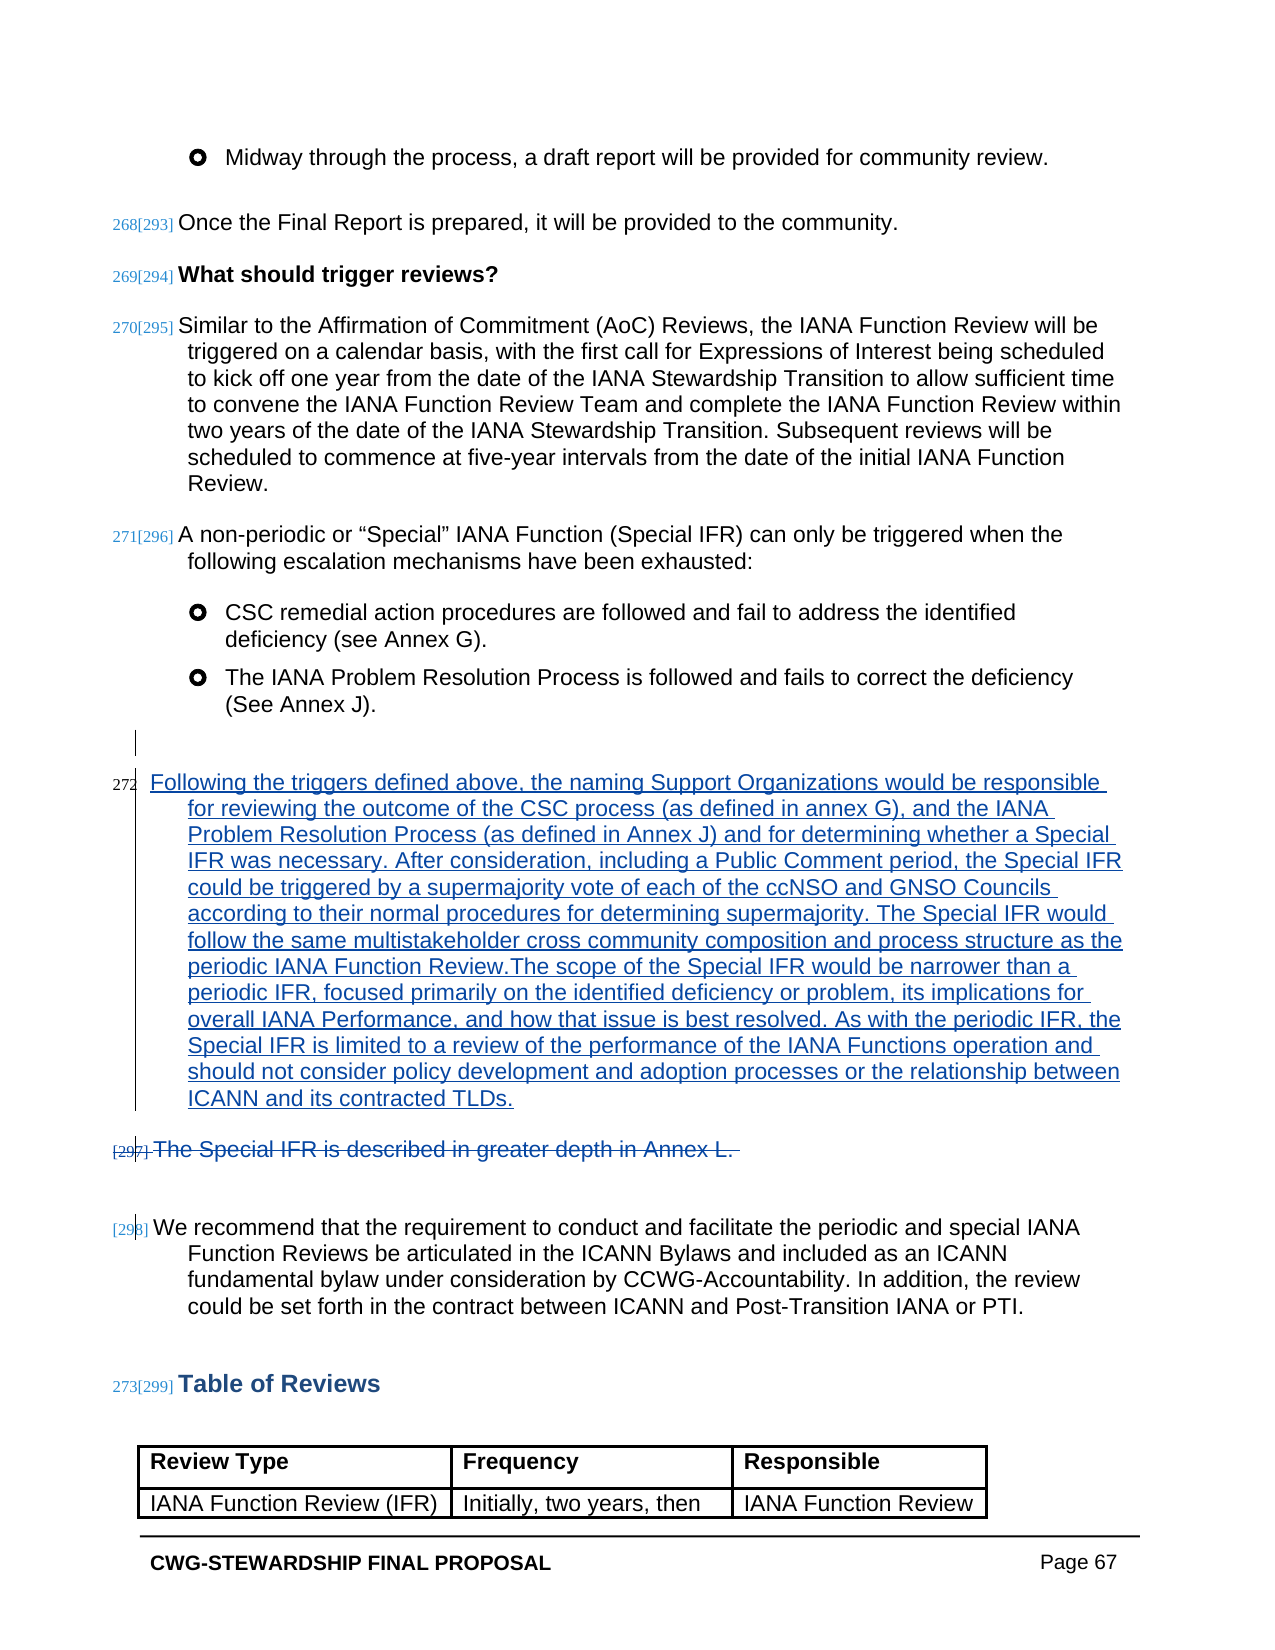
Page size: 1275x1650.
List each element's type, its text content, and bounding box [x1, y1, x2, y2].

table_header Review Type [140, 1448, 450, 1487]
subtitle Table of Reviews [112, 1369, 1123, 1398]
text Similar to the Affirmation of Commitment (AoC) Reviews, the IANA Function Review will be triggered on a calendar basis, with the first call for Expressions of Interest being scheduled to kick off one year from the date of the IANA Stewardship Transition to allow sufficient time to convene the IANA Function Review Team and complete the IANA Function Review within two years of the date of the IANA Stewardship Transition. Subsequent reviews will be scheduled to commence at five-year intervals from the date of the initial IANA Function Review. [112, 312, 1123, 496]
table_header Responsible [734, 1448, 985, 1487]
text We recommend that the requirement to conduct and facilitate the periodic and special IANA Function Reviews be articulated in the ICANN Bylaws and included as an ICANN fundamental bylaw under consideration by CCWG-Accountability. In addition, the review could be set forth in the contract between ICANN and Post-Transition IANA or PTI. [112, 1214, 1123, 1319]
text Midway through the process, a draft report will be provided for community review. [187, 144, 1123, 197]
text CSC remedial action procedures are followed and fail to address the identified deficiency (see Annex G). [187, 599, 1123, 652]
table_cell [140, 1490, 450, 1516]
text A non-periodic or “Special” IANA Function (Special IFR) can only be triggered when the following escalation mechanisms have been exhausted: [112, 521, 1123, 574]
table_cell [453, 1490, 731, 1516]
text What should trigger reviews? [112, 261, 1123, 287]
text Once the Final Report is prepared, it will be provided to the community. [112, 209, 1123, 236]
text The IANA Problem Resolution Process is followed and fails to correct the deficiency (See Annex J). [187, 664, 1123, 717]
table_header Frequency [453, 1448, 731, 1487]
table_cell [734, 1490, 985, 1516]
